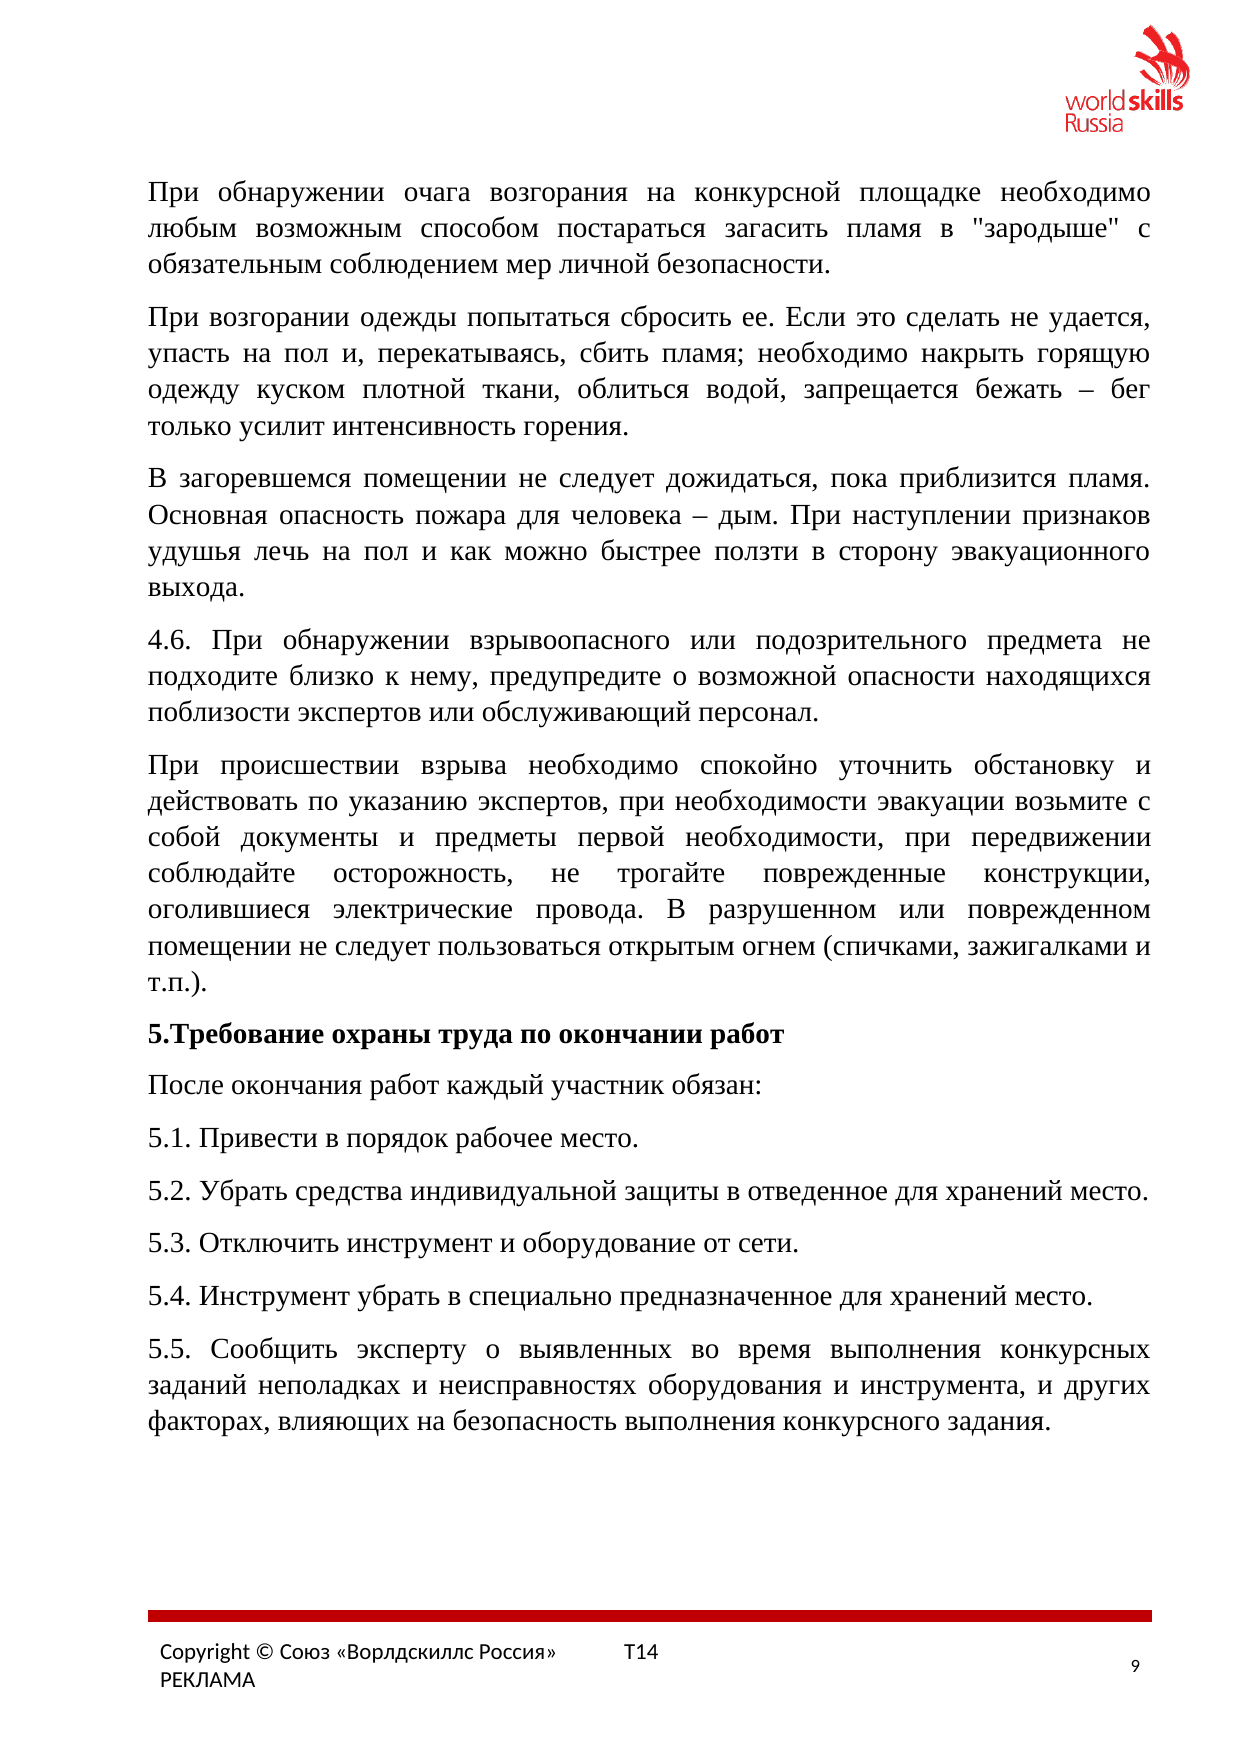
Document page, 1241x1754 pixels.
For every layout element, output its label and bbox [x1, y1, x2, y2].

picture [1065, 24, 1214, 132]
